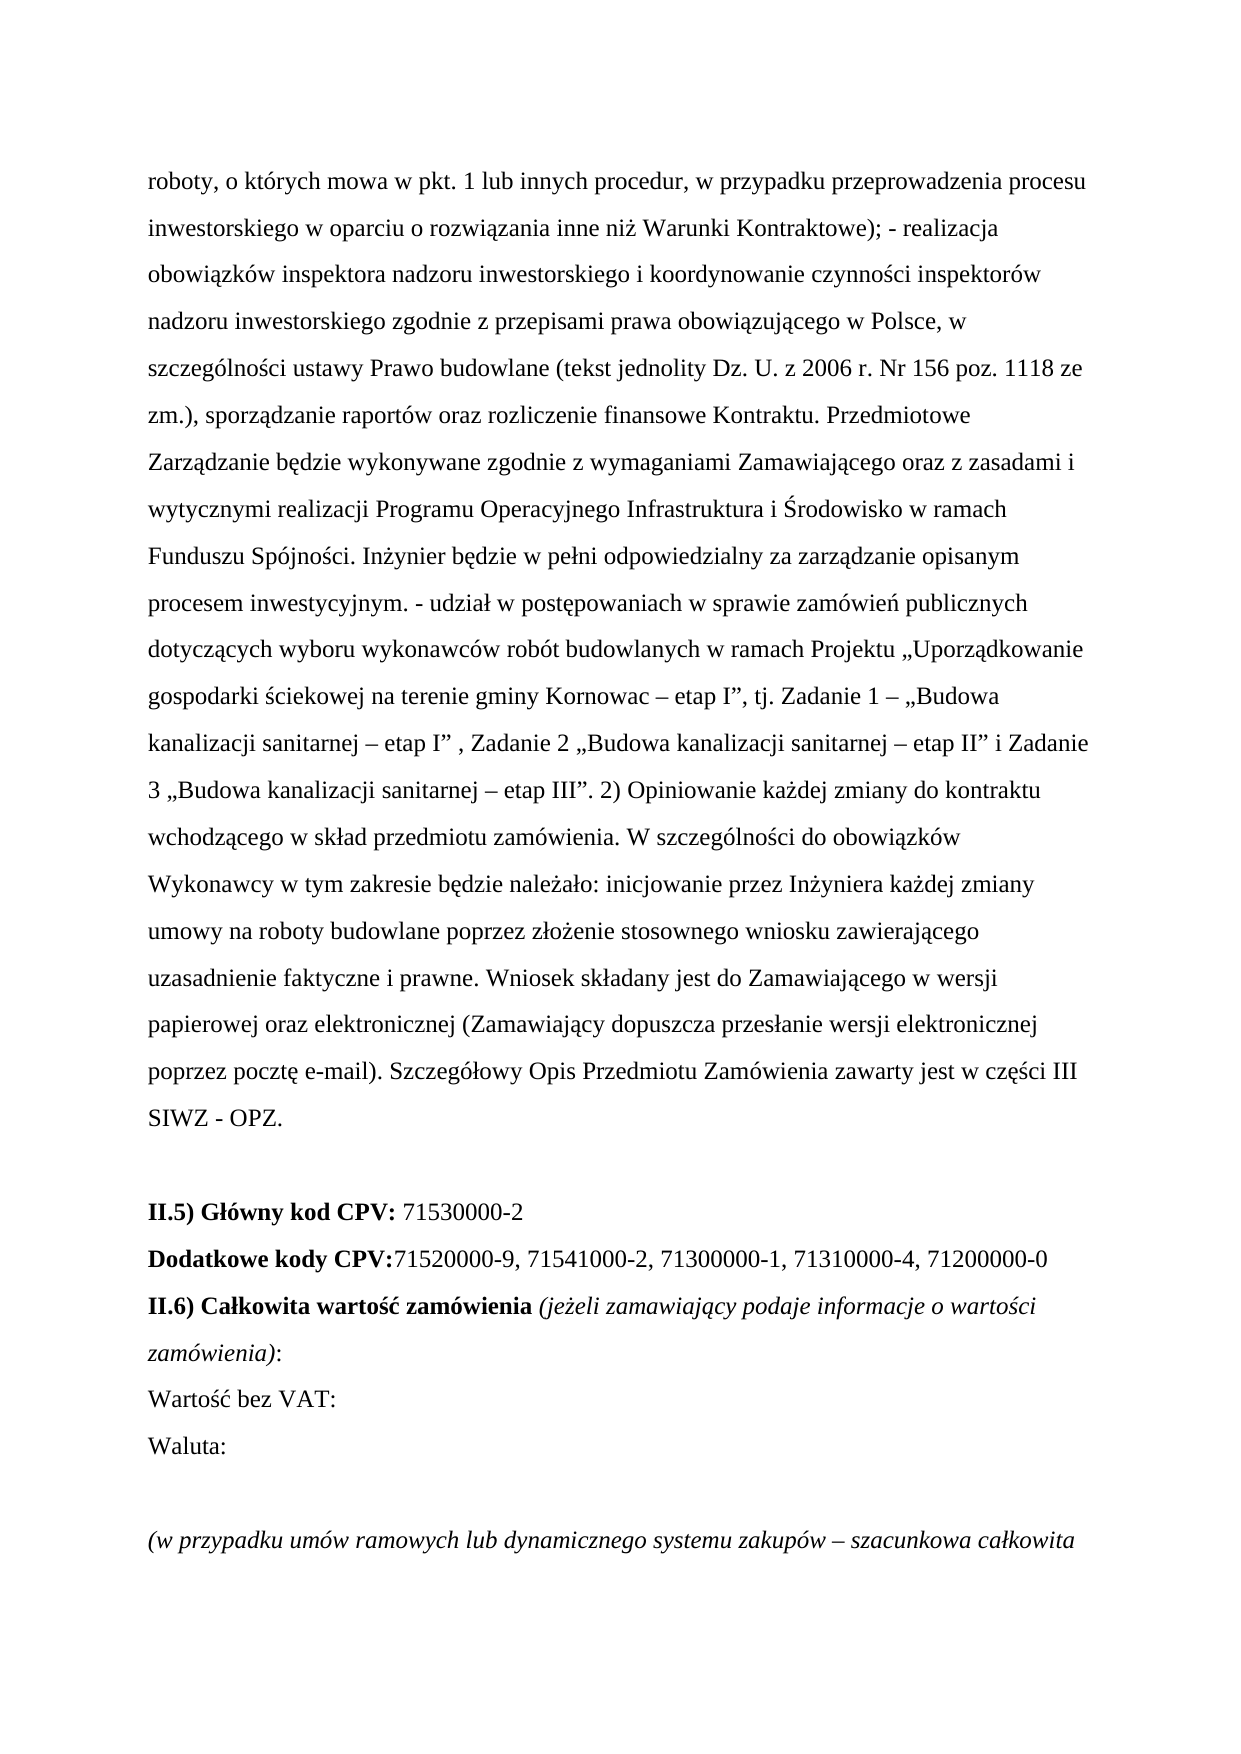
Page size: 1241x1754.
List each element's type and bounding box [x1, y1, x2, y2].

text [148, 1460, 1093, 1554]
text [148, 148, 1093, 1460]
